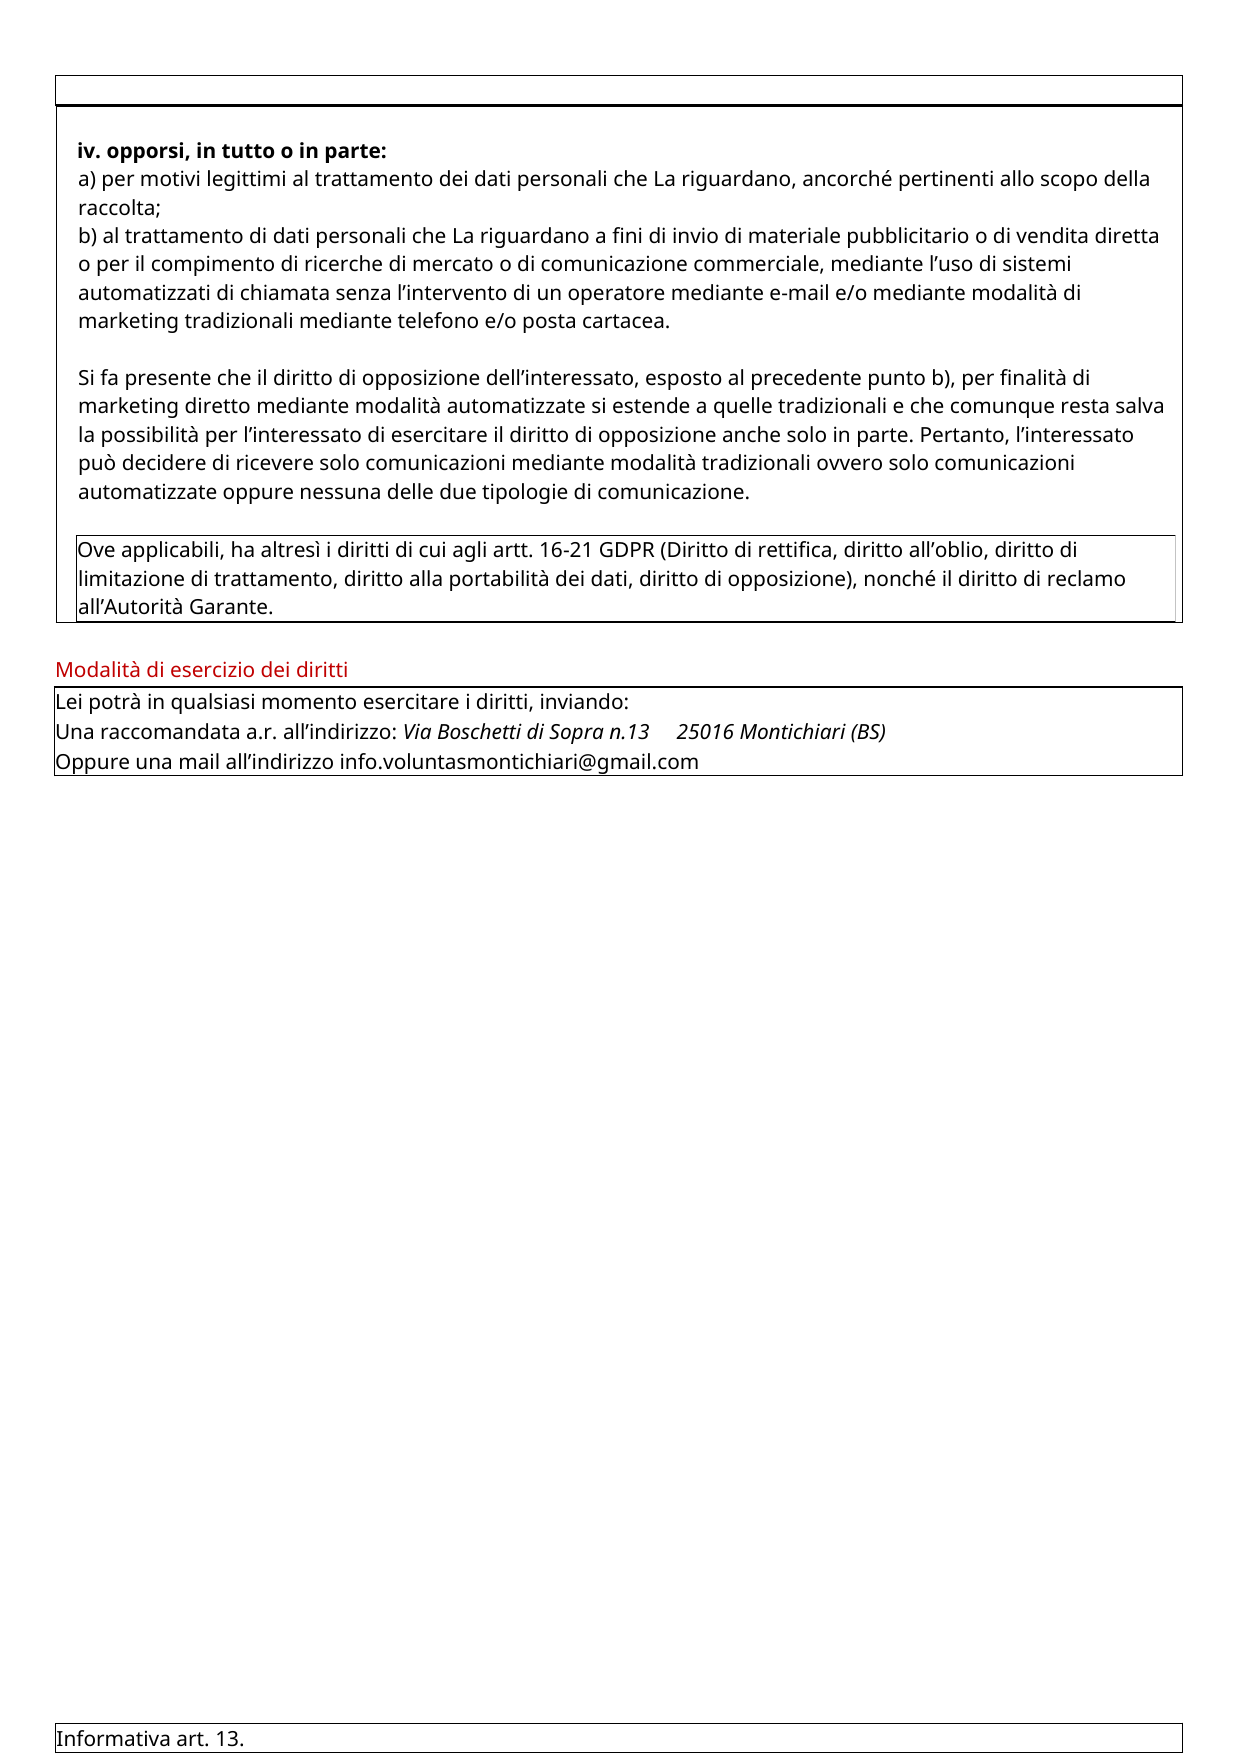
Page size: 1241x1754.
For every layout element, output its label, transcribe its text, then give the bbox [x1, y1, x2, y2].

text Una raccomandata a.r. all’indirizzo: Via Boschetti di Sopra n.13 25016 Montichiari (BS) [55, 716, 1182, 746]
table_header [57, 107, 1182, 622]
text Modalità di esercizio dei diritti [55, 655, 1182, 683]
text Oppure una mail all’indirizzo info.voluntasmontichiari@gmail.com [55, 746, 1182, 775]
text Lei potrà in qualsiasi momento esercitare i diritti, inviando: [55, 688, 1182, 716]
